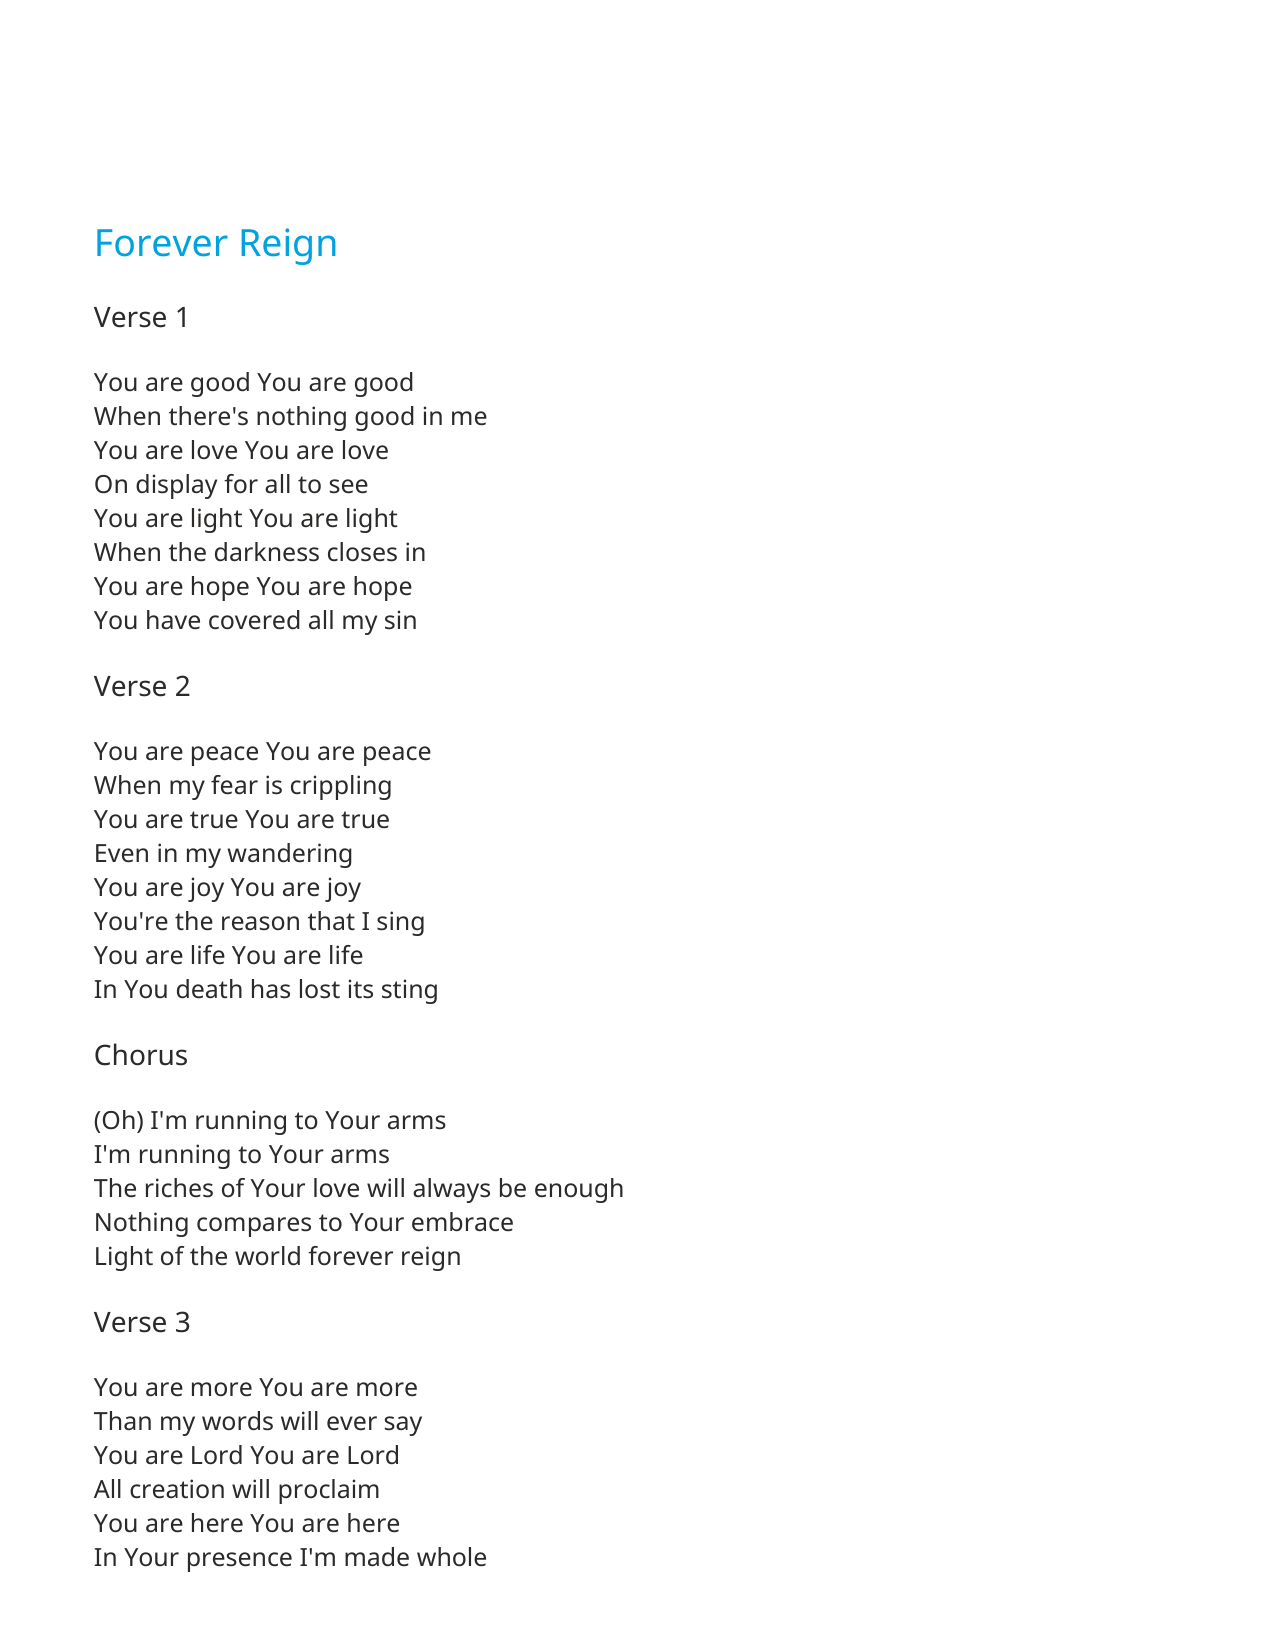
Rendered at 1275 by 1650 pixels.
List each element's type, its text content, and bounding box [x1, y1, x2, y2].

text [94, 1370, 1162, 1574]
subtitle Verse 2 [94, 666, 1162, 704]
text You are peace You are peace When my fear is crippling You are true You are true Even in my wandering You are joy You are joy You're the reason that I sing You are life You are life In You death has lost its sting [94, 733, 1162, 1006]
subtitle Verse 3 [94, 1302, 1162, 1341]
text (Oh) I'm running to Your arms I'm running to Your arms The riches of Your love will always be enough Nothing compares to Your embrace Light of the world forever reign [94, 1103, 1162, 1273]
subtitle Verse 1 [94, 297, 1162, 335]
subtitle Forever Reign [94, 217, 1162, 268]
subtitle Chorus [94, 1035, 1162, 1073]
text You are good You are good When there's nothing good in me You are love You are love On display for all to see You are light You are light When the darkness closes in You are hope You are hope You have covered all my sin [94, 364, 1162, 637]
